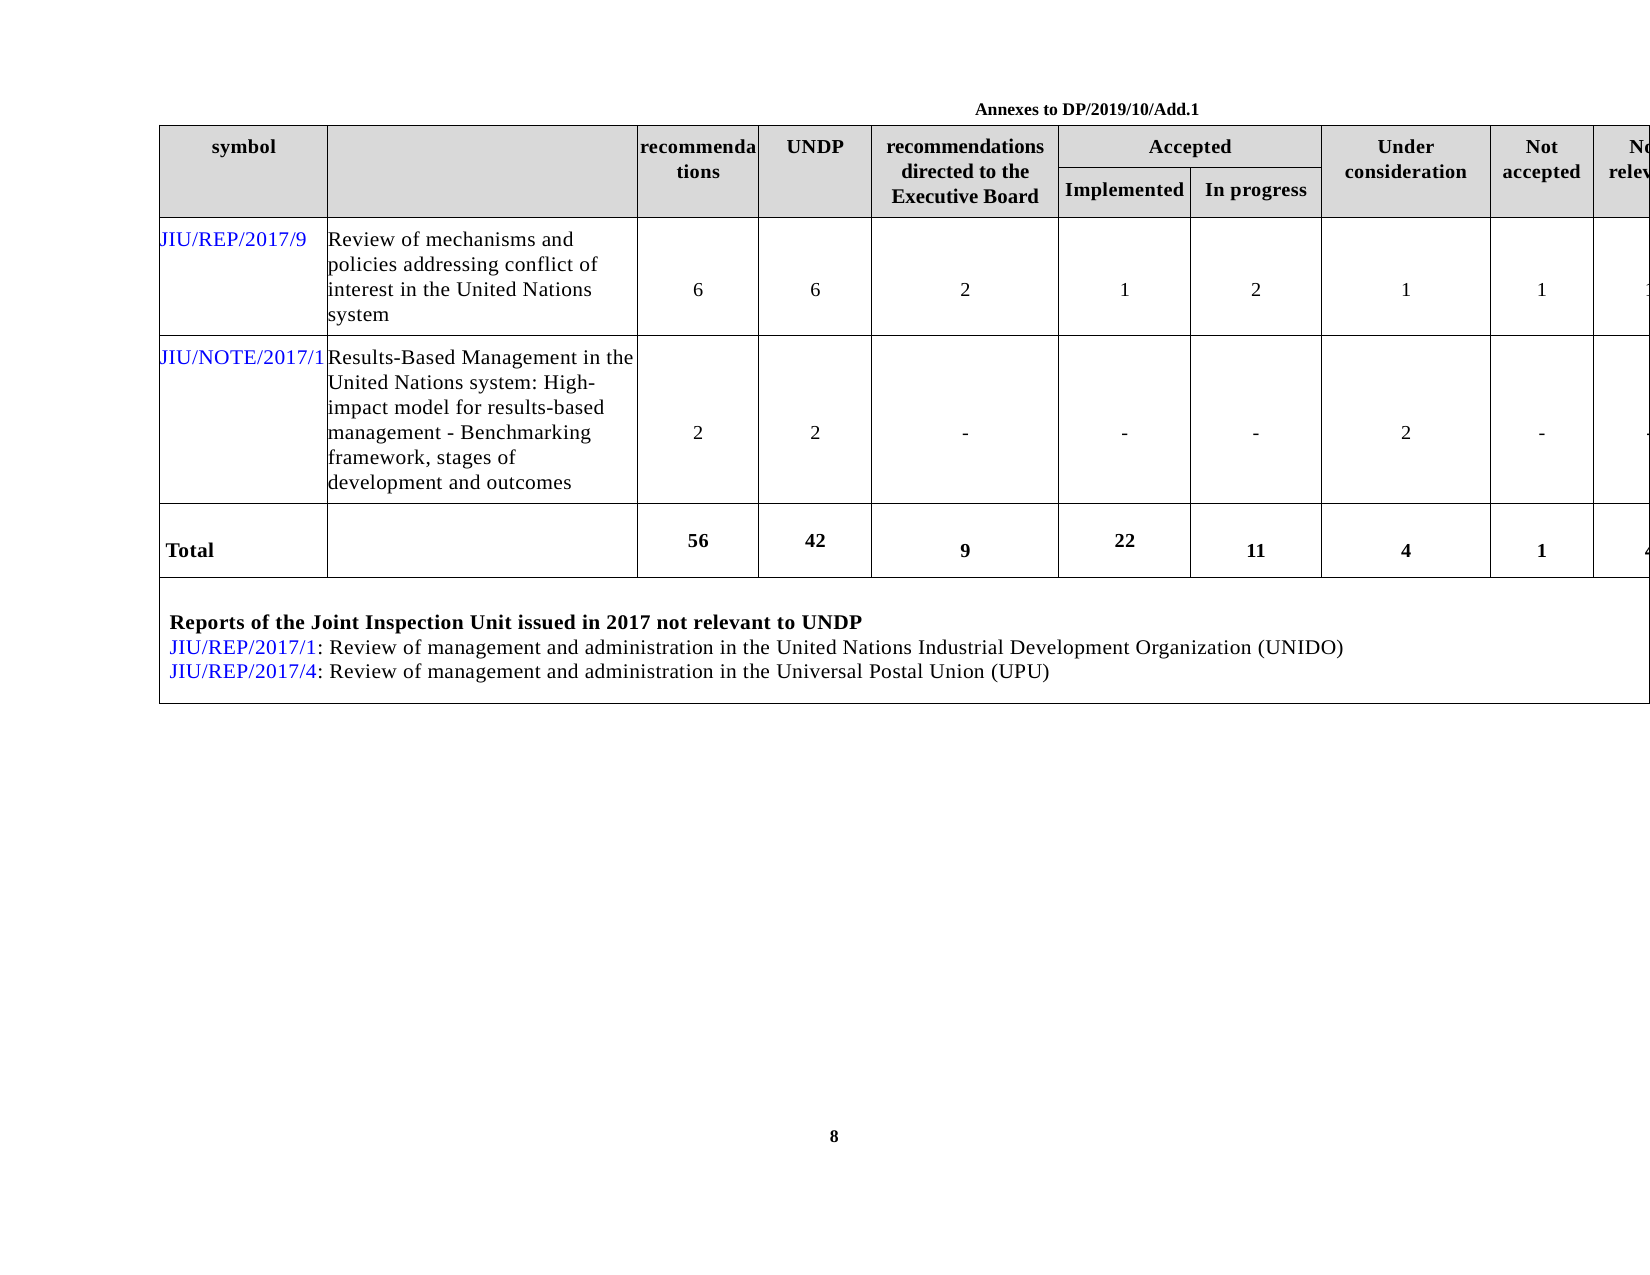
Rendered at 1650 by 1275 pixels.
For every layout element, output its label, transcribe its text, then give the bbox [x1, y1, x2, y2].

table_cell 9 [872, 504, 1058, 577]
table_cell Total recommendations [638, 126, 758, 217]
table_cell 6 [638, 218, 758, 335]
table_cell [328, 504, 637, 577]
table_cell Review of mechanisms and policies addressing conflict of interest in the United Nations system [328, 218, 637, 335]
table_cell 4 [1322, 504, 1490, 577]
table_cell - [1191, 336, 1321, 503]
table_cell 4 [1594, 504, 1649, 577]
table_cell JIU/NOTE/2017/1 [160, 336, 327, 503]
table_cell 2 [638, 336, 758, 503]
table_cell 11 [1191, 504, 1321, 577]
table_cell 1 [1594, 218, 1649, 335]
table_cell 1 [1491, 218, 1593, 335]
table_cell 2 [759, 336, 871, 503]
table_cell Accepted [1059, 126, 1321, 167]
table_cell - [872, 336, 1058, 503]
table_cell 1 [1322, 218, 1490, 335]
table_cell JIU/REP/2017/9 [160, 218, 327, 335]
table_cell - [1594, 336, 1649, 503]
table_cell 2 [872, 218, 1058, 335]
table_cell 1 [1059, 218, 1190, 335]
table_cell 56 [638, 504, 758, 577]
table_cell Implemented [1059, 168, 1190, 217]
table_cell 2 [1191, 218, 1321, 335]
table_cell Not accepted [1491, 126, 1593, 217]
table_cell Results-Based Management in the United Nations system: High-impact model for results-based management - Benchmarking framework, stages of development and outcomes [328, 336, 637, 503]
table_cell Of which recommendations directed to the Executive Board [872, 126, 1058, 217]
table_cell 2 [1322, 336, 1490, 503]
table_cell Under consideration [1322, 126, 1490, 217]
table_cell Directed at UNDP [759, 126, 871, 217]
table_cell 42 [759, 504, 871, 577]
table_cell Title [328, 126, 637, 217]
table_cell - [1491, 336, 1593, 503]
table_cell Reports of the Joint Inspection Unit issued in 2017 not relevant to UNDP JIU/REP/2017/1: Review of management and administration in the United Nations Industrial Development Organization (UNIDO) JIU/REP/2017/4: Review of management and administration in the Universal Postal Union (UPU) [160, 578, 1649, 703]
table_cell - [1059, 336, 1190, 503]
table_cell 1 [1491, 504, 1593, 577]
table_cell In progress [1191, 168, 1321, 217]
table_cell Total [160, 504, 327, 577]
table_cell Not relevant [1594, 126, 1649, 217]
table_cell 22 [1059, 504, 1190, 577]
table_cell Document symbol [160, 126, 327, 217]
table_cell 6 [759, 218, 871, 335]
